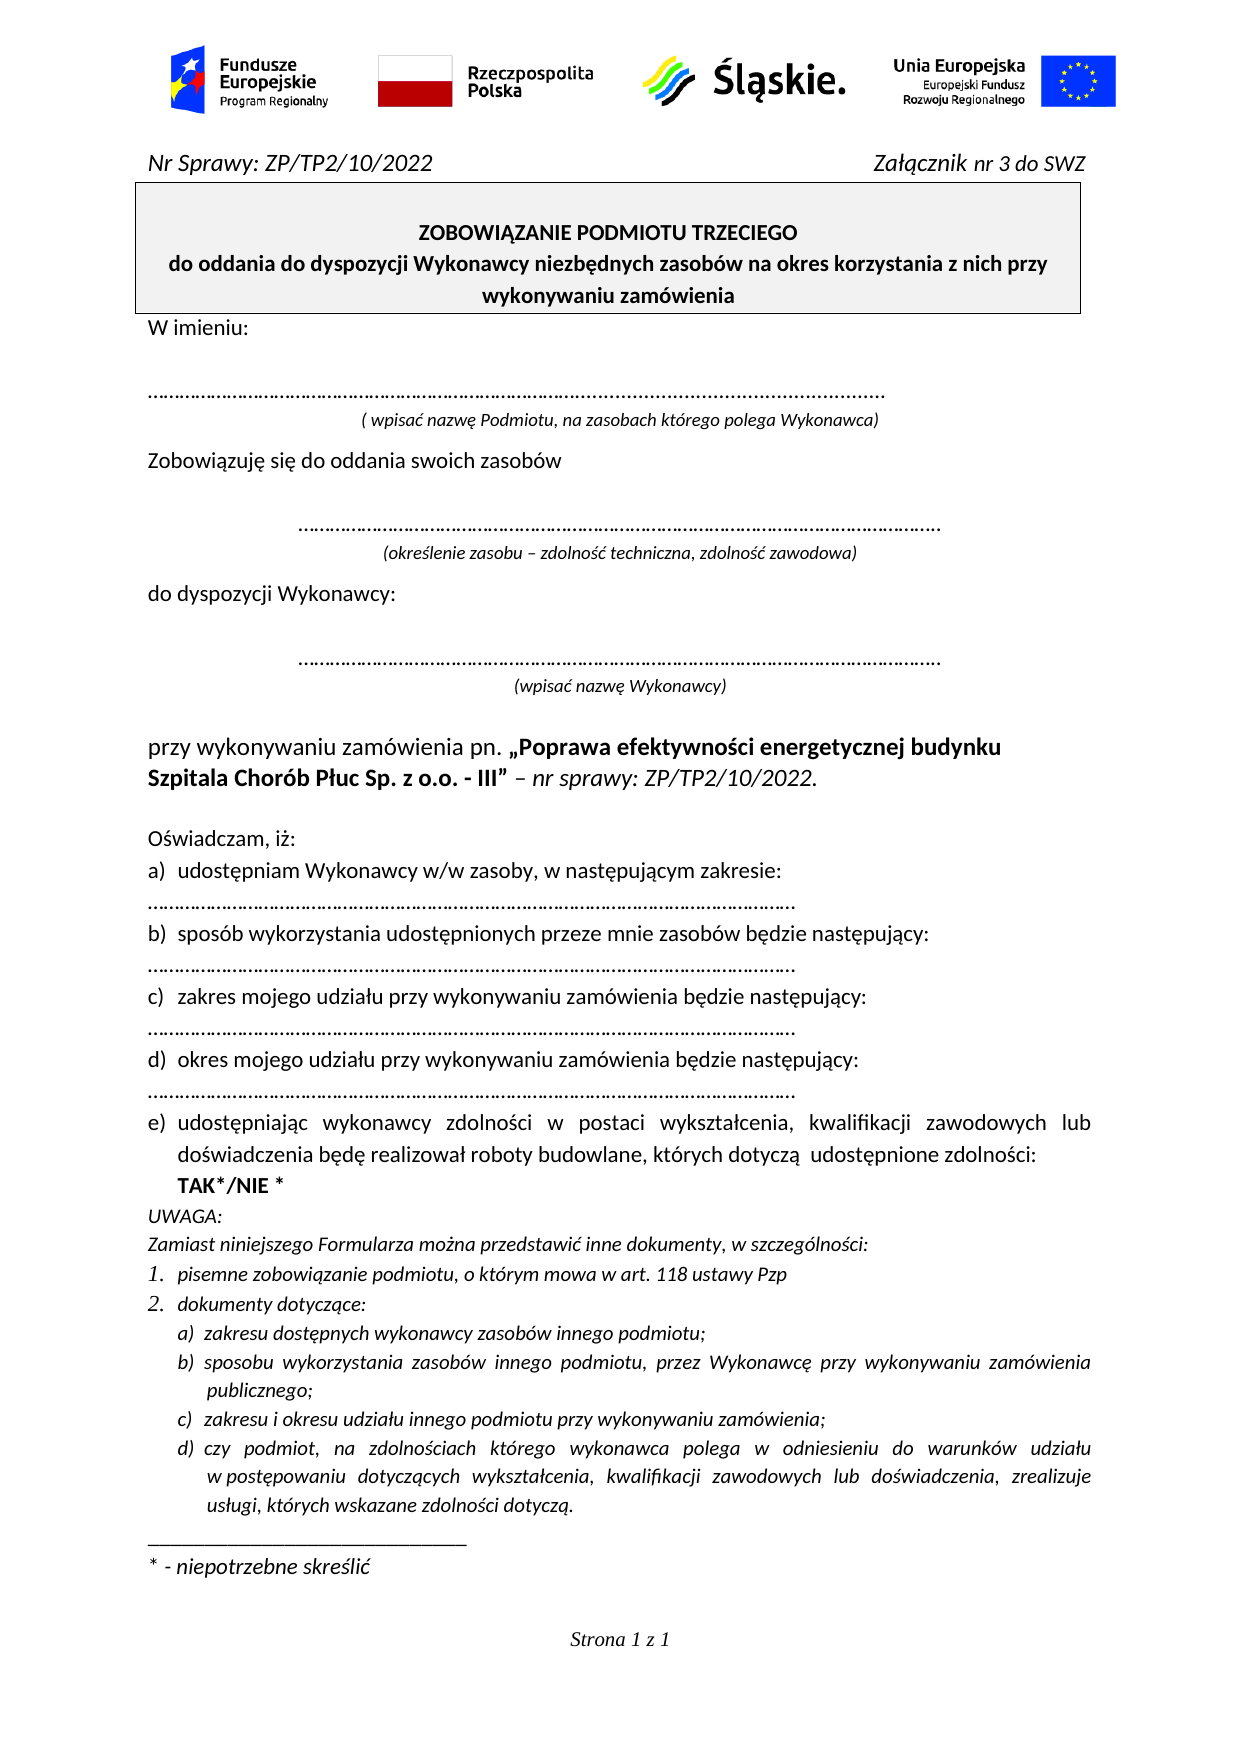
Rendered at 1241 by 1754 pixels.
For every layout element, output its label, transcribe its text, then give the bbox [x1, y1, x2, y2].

list pisemne zobowiązanie podmiotu, o którym mowa w art. 118 ustawy Pzp [148, 1260, 1093, 1287]
list czy podmiot, na zdolnościach którego wykonawca polega w odniesieniu do warunków udziału w postępowaniu dotyczących wykształcenia, kwalifikacji zawodowych lub doświadczenia, zrealizuje usługi, których wskazane zdolności dotyczą. [177, 1435, 1093, 1517]
text ____________________________ [148, 1521, 1093, 1549]
list zakresu dostępnych wykonawcy zasobów innego podmiotu; [177, 1320, 1093, 1346]
text UWAGA: [148, 1203, 1093, 1228]
text Oświadczam, iż: [148, 824, 1093, 852]
list zakresu i okresu udziału innego podmiotu przy wykonywaniu zamówienia; [177, 1406, 1093, 1432]
text (wpisać nazwę Wykonawcy) [148, 674, 1093, 697]
text …………………………………………………………………………………………………………… [148, 1013, 1093, 1042]
text (określenie zasobu – zdolność techniczna, zdolność zawodowa) [148, 541, 1093, 564]
list udostępniam Wykonawcy w/w zasoby, w następującym zakresie: [148, 856, 1093, 884]
text Nr Sprawy: ZP/TP2/10/2022 Załącznik nr 3 do SWZ [299, 148, 1093, 178]
text Nr Sprawy: ZP/TP2/10/2022 Załącznik nr 3 do SWZ [148, 148, 290, 178]
list sposób wykorzystania udostępnionych przeze mnie zasobów będzie następujący: [148, 919, 1093, 947]
table_header ZOBOWIĄZANIE PODMIOTU TRZECIEGO do oddania do dyspozycji Wykonawcy niezbędnych zasobów na okres korzystania z nich przy wykonywaniu zamówienia [136, 183, 1080, 312]
text …………………………………………………………………………………………………………… [148, 1077, 1093, 1105]
text W imieniu: [148, 313, 1093, 341]
text Zamiast niniejszego Formularza można przedstawić inne dokumenty, w szczególności: [148, 1232, 1093, 1257]
text do dyspozycji Wykonawcy: [148, 579, 1093, 607]
list zakres mojego udziału przy wykonywaniu zamówienia będzie następujący: [148, 982, 1093, 1010]
list okres mojego udziału przy wykonywaniu zamówienia będzie następujący: [148, 1045, 1093, 1073]
text Zobowiązuję się do oddania swoich zasobów [148, 446, 1093, 474]
list udostępniając wykonawcy zdolności w postaci wykształcenia, kwalifikacji zawodowych lub doświadczenia będę realizował roboty budowlane, których dotyczą udostępnione zdolności: [148, 1108, 1093, 1168]
list sposobu wykorzystania zasobów innego podmiotu, przez Wykonawcę przy wykonywaniu zamówienia publicznego; [177, 1349, 1093, 1403]
text ( wpisać nazwę Podmiotu, na zasobach którego polega Wykonawca) [148, 408, 1093, 431]
text ………………………………………………………………………………………………………….. [148, 643, 1093, 671]
text TAK*/NIE * [177, 1171, 1093, 1199]
text ………………………………………………………………………...................................................... [148, 377, 1093, 404]
text ………………………………………………………………………………………………………….. [148, 509, 1093, 538]
text …………………………………………………………………………………………………………… [148, 950, 1093, 978]
text …………………………………………………………………………………………………………… [148, 887, 1093, 915]
text przy wykonywaniu zamówienia pn. „Poprawa efektywności energetycznej budynku Szpitala Chorób Płuc Sp. z o.o. - III” – nr sprawy: ZP/TP2/10/2022. [148, 732, 1085, 793]
text * - niepotrzebne skreślić [148, 1552, 1093, 1580]
list dokumenty dotyczące: [148, 1290, 1093, 1317]
picture [154, 28, 1132, 129]
